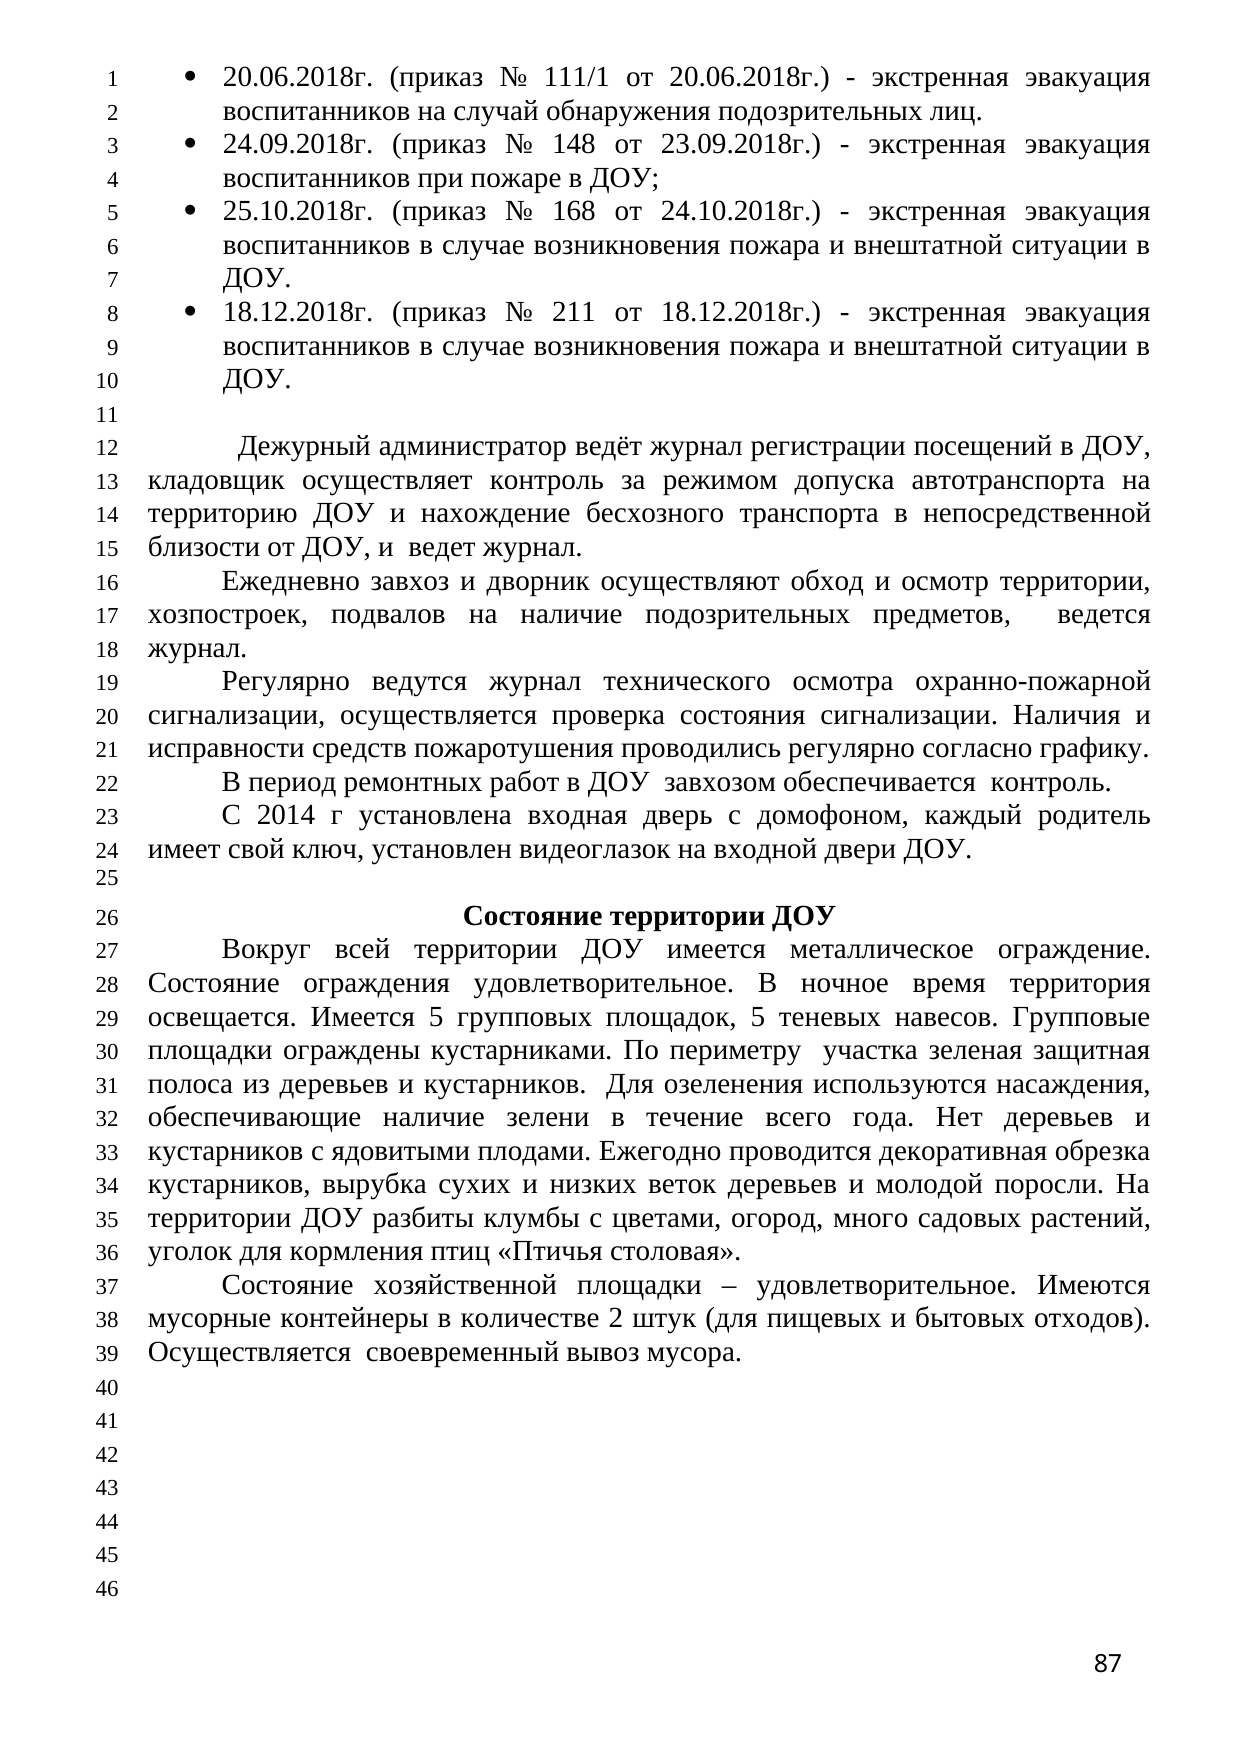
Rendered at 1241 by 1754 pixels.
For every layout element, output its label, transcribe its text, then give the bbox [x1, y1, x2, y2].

text Дежурный администратор ведёт журнал регистрации посещений в ДОУ, кладовщик осуществляет контроль за режимом допуска автотранспорта на территорию ДОУ и нахождение бесхозного транспорта в непосредственной близости от ДОУ, и ведет журнал. [148, 428, 1152, 563]
list 25.10.2018г. (приказ № 168 от 24.10.2018г.) - экстренная эвакуация воспитанников в случае возникновения пожара и внештатной ситуации в ДОУ. [185, 193, 1152, 294]
text Ежедневно завхоз и дворник осуществляют обход и осмотр территории, хозпостроек, подвалов на наличие подозрительных предметов, ведется журнал. [148, 563, 1152, 663]
list 18.12.2018г. (приказ № 211 от 18.12.2018г.) - экстренная эвакуация воспитанников в случае возникновения пожара и внештатной ситуации в ДОУ. [185, 294, 1152, 395]
text Регулярно ведутся журнал технического осмотра охранно-пожарной сигнализации, осуществляется проверка состояния сигнализации. Наличия и исправности средств пожаротушения проводились регулярно согласно графику. [148, 663, 1152, 764]
text Вокруг всей территории ДОУ имеется металлическое ограждение. Состояние ограждения удовлетворительное. В ночное время территория освещается. Имеется 5 групповых площадок, 5 теневых навесов. Групповые площадки ограждены кустарниками. По периметру участка зеленая защитная полоса из деревьев и кустарников. Для озеленения используются насаждения, обеспечивающие наличие зелени в течение всего года. Нет деревьев и кустарников с ядовитыми плодами. Ежегодно проводится декоративная обрезка кустарников, вырубка сухих и низких веток деревьев и молодой поросли. На территории ДОУ разбиты клумбы с цветами, огород, много садовых растений, уголок для кормления птиц «Птичья столовая». [148, 932, 1152, 1267]
list 24.09.2018г. (приказ № 148 от 23.09.2018г.) - экстренная эвакуация воспитанников при пожаре в ДОУ; [185, 126, 1152, 193]
text Состояние территории ДОУ [148, 898, 1152, 932]
list 20.06.2018г. (приказ № 111/1 от 20.06.2018г.) - экстренная эвакуация воспитанников на случай обнаружения подозрительных лиц. [185, 59, 1152, 126]
text В период ремонтных работ в ДОУ завхозом обеспечивается контроль. [148, 764, 1152, 797]
text Состояние хозяйственной площадки – удовлетворительное. Имеются мусорные контейнеры в количестве 2 штук (для пищевых и бытовых отходов). Осуществляется своевременный вывоз мусора. [148, 1267, 1152, 1368]
text С 2014 г установлена входная дверь с домофоном, каждый родитель имеет свой ключ, установлен видеоглазок на входной двери ДОУ. [148, 797, 1152, 864]
